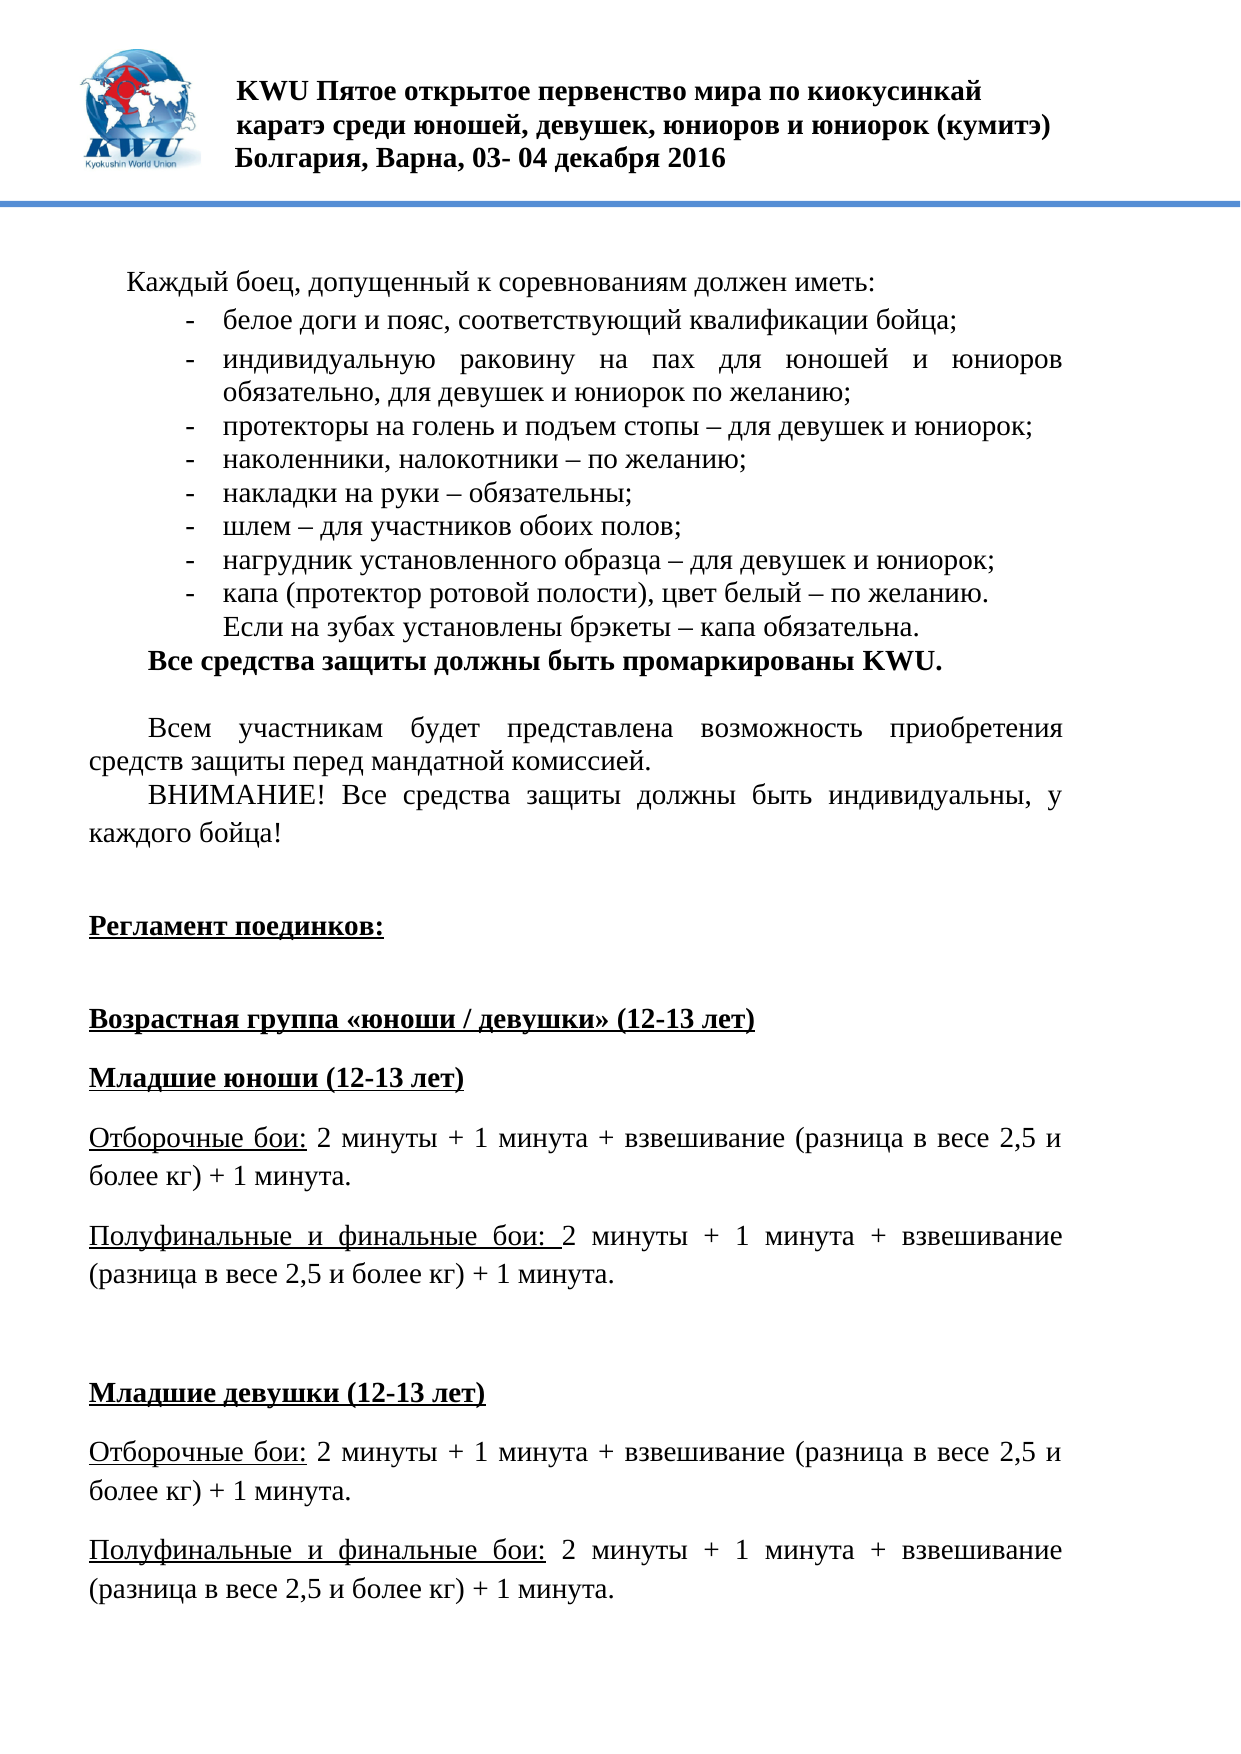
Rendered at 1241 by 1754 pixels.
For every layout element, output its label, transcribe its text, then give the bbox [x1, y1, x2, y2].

list накладки на руки – обязательны; [185, 475, 1063, 508]
text ВНИМАНИЕ! Все средства защиты должны быть индивидуальны, у каждого бойца! [88, 777, 1063, 849]
list протекторы на голень и подъем стопы – для девушек и юниорок; [185, 408, 1063, 441]
list наколенники, налокотники – по желанию; [185, 441, 1063, 475]
text Полуфинальные и финальные бои: 2 минуты + 1 минута + взвешивание (разница в весе 2,5 и более кг) + 1 минута. [88, 1532, 1063, 1604]
list капа (протектор ротовой полости), цвет белый – по желанию. [185, 576, 1063, 609]
text Младшие девушки (12-13 лет) [88, 1375, 1063, 1409]
text Всем участникам будет представлена возможность приобретения средств защиты перед мандатной комиссией. [88, 710, 1063, 777]
text Отборочные бои: 2 минуты + 1 минута + взвешивание (разница в весе 2,5 и более кг) + 1 минута. [88, 1434, 1063, 1507]
text Если на зубах установлены брэкеты – капа обязательна. [223, 609, 1063, 643]
text Полуфинальные и финальные бои: 2 минуты + 1 минута + взвешивание (разница в весе 2,5 и более кг) + 1 минута. [88, 1218, 1063, 1290]
list белое доги и пояс, соответствующий квалификации бойца; [185, 302, 1063, 336]
text Все средства защиты должны быть промаркированы KWU. [88, 643, 1063, 676]
text Младшие юноши (12-13 лет) [88, 1061, 1063, 1094]
text Отборочные бои: 2 минуты + 1 минута + взвешивание (разница в весе 2,5 и более кг) + 1 минута. [88, 1120, 1063, 1192]
list шлем – для участников обоих полов; [185, 508, 1063, 542]
text Регламент поединков: [88, 908, 1063, 942]
picture [76, 37, 214, 174]
list индивидуальную раковину на пах для юношей и юниоров обязательно, для девушек и юниорок по желанию; [185, 341, 1063, 408]
list нагрудник установленного образца – для девушек и юниорок; [185, 542, 1063, 576]
text Каждый боец, допущенный к соревнованиям должен иметь: [126, 264, 1063, 297]
text Возрастная группа «юноши / девушки» (12-13 лет) [88, 1001, 1063, 1035]
